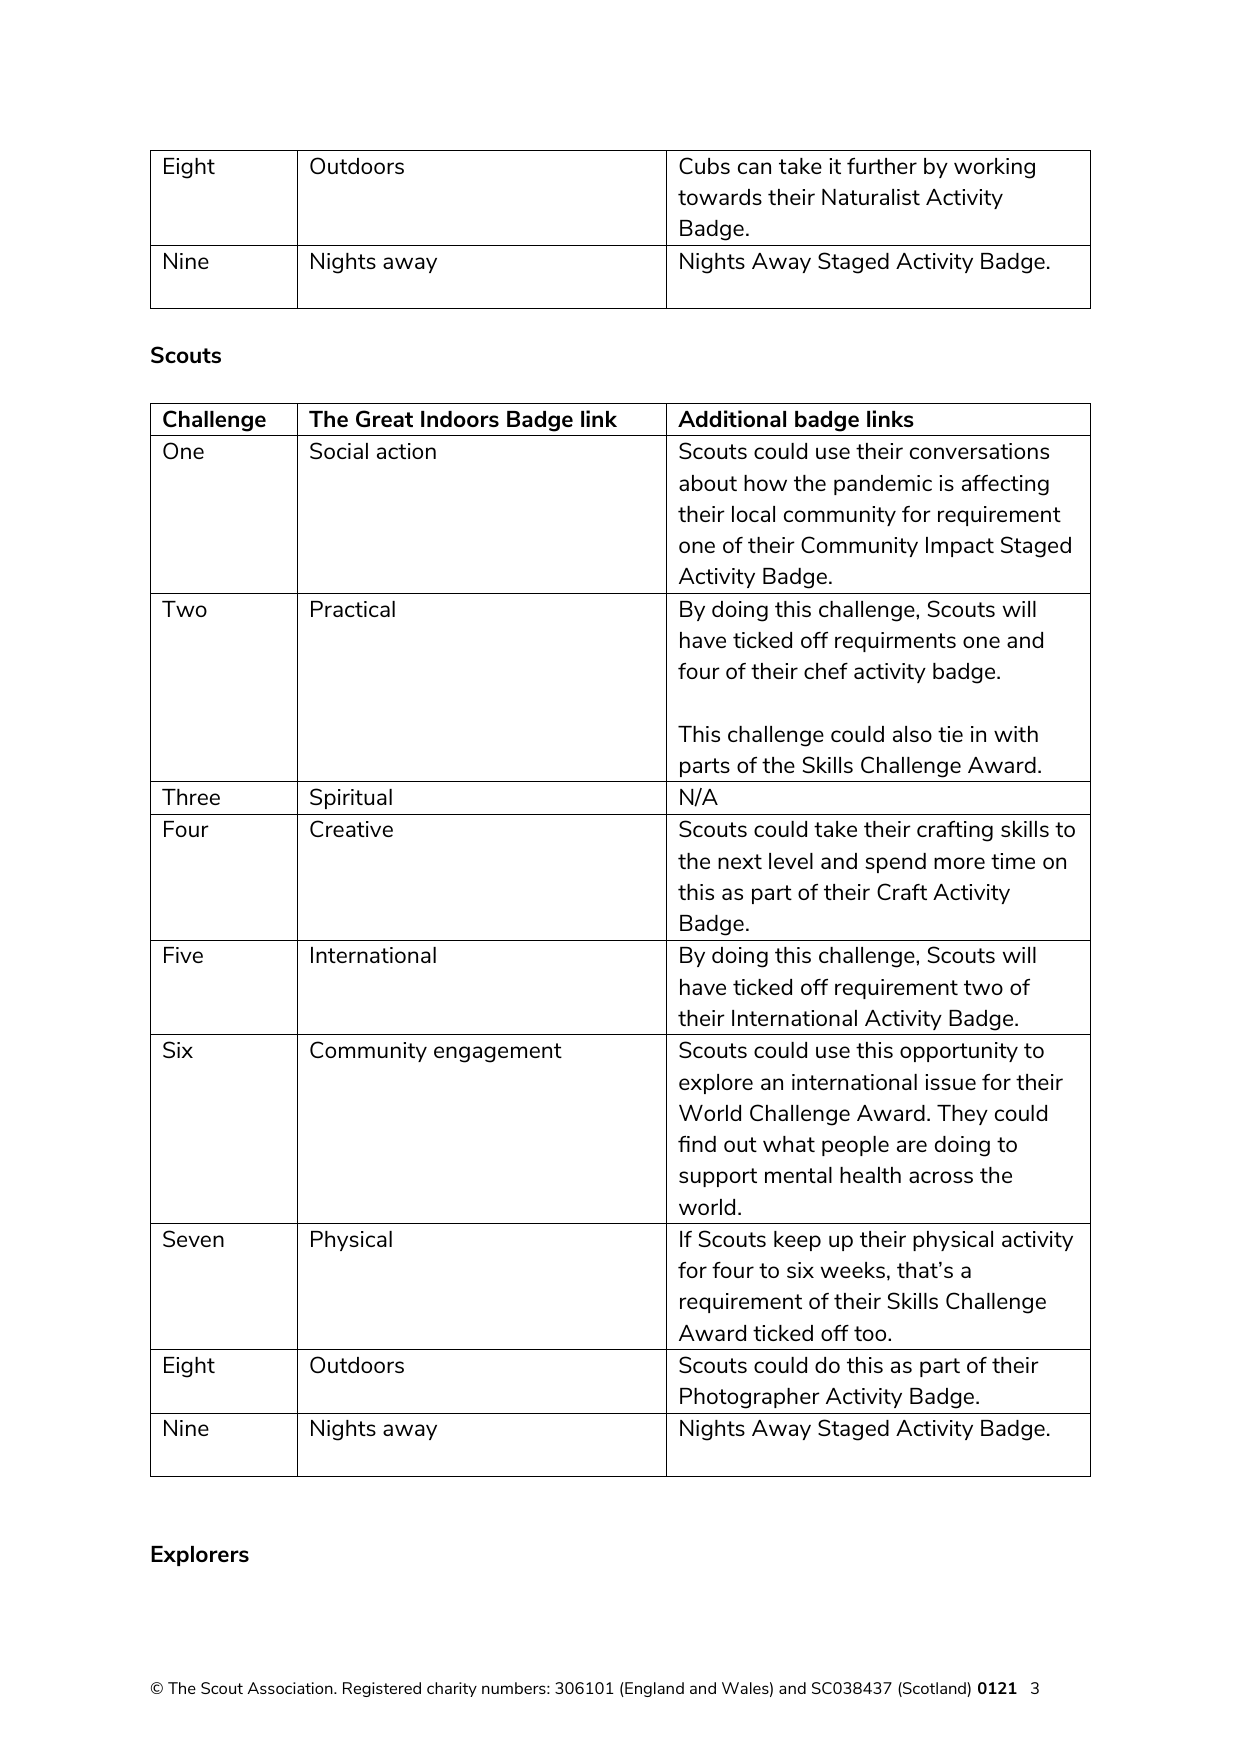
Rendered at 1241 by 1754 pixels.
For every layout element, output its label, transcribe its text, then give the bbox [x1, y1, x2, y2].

table_cell Nights Away Staged Activity Badge. [667, 246, 1090, 308]
table_header The Great Indoors Badge link [298, 404, 666, 435]
table_cell N/A [667, 782, 1090, 813]
text Explorers [150, 1539, 1090, 1571]
table_cell Scouts could use this opportunity to explore an international issue for their World Challenge Award. They could find out what people are doing to support mental health across the world. [667, 1035, 1090, 1223]
table_cell Scouts could take their crafting skills to the next level and spend more time on this as part of their Craft Activity Badge. [667, 815, 1090, 939]
table_cell Community engagement [298, 1035, 666, 1223]
table_cell By doing this challenge, Scouts will have ticked off requirments one and four of their chef activity badge. This challenge could also tie in with parts of the Skills Challenge Award. [667, 594, 1090, 781]
table_cell Nine [151, 246, 297, 308]
table_cell Social action [298, 436, 666, 593]
table_cell One [151, 436, 297, 593]
table_cell Eight [151, 151, 297, 245]
table_cell Outdoors [298, 1350, 666, 1412]
table_cell Two [151, 594, 297, 781]
table_cell Nights away [298, 246, 666, 308]
table_cell Three [151, 782, 297, 813]
table_cell Four [151, 815, 297, 939]
table_cell Nights Away Staged Activity Badge. [667, 1414, 1090, 1476]
table_cell Scouts could use their conversations about how the pandemic is affecting their local community for requirement one of their Community Impact Staged Activity Badge. [667, 436, 1090, 593]
table_cell Seven [151, 1224, 297, 1349]
table_header Additional badge links [667, 404, 1090, 435]
table_cell Creative [298, 815, 666, 939]
table_cell Spiritual [298, 782, 666, 813]
table_cell By doing this challenge, Scouts will have ticked off requirement two of their International Activity Badge. [667, 941, 1090, 1034]
table_cell Scouts could do this as part of their Photographer Activity Badge. [667, 1350, 1090, 1412]
table_cell International [298, 941, 666, 1034]
table_cell Cubs can take it further by working towards their Naturalist Activity Badge. [667, 151, 1090, 245]
table_cell Practical [298, 594, 666, 781]
table_cell If Scouts keep up their physical activity for four to six weeks, that’s a requirement of their Skills Challenge Award ticked off too. [667, 1224, 1090, 1349]
table_cell Five [151, 941, 297, 1034]
table_cell Eight [151, 1350, 297, 1412]
table_cell Outdoors [298, 151, 666, 245]
table_cell Nights away [298, 1414, 666, 1476]
table_cell Six [151, 1035, 297, 1223]
table_cell Nine [151, 1414, 297, 1476]
table_cell Physical [298, 1224, 666, 1349]
table_header Challenge [151, 404, 297, 435]
text Scouts [150, 341, 1090, 372]
